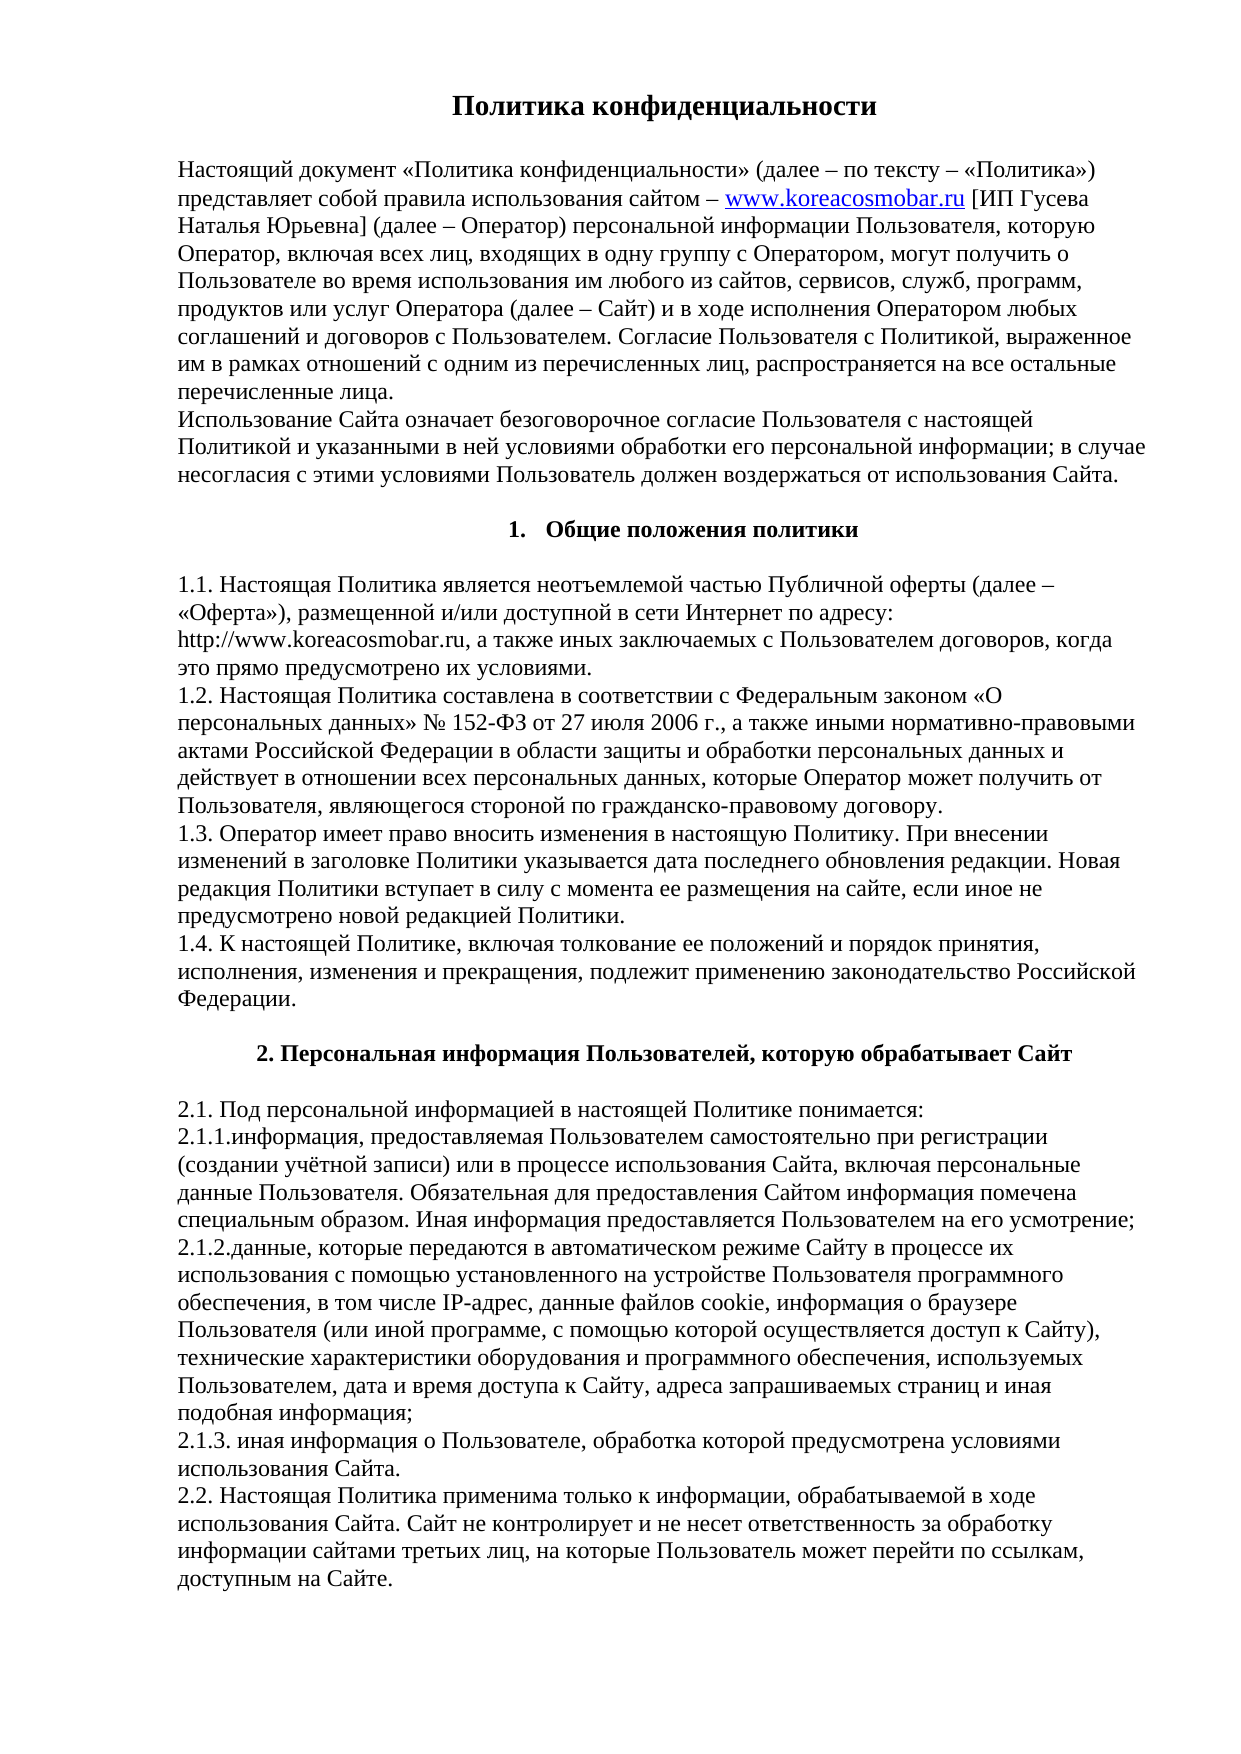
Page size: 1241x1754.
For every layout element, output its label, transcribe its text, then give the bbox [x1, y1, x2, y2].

text 2.1. Под персональной информацией в настоящей Политике понимается: [177, 1095, 1152, 1122]
list Общие положения политики [215, 515, 1152, 543]
text 2.2. Настоящая Политика применима только к информации, обрабатываемой в ходе использования Сайта. Сайт не контролирует и не несет ответственность за обработку информации сайтами третьих лиц, на которые Пользователь может перейти по ссылкам, доступным на Сайте. [177, 1481, 1152, 1592]
text 2.1.3. иная информация о Пользователе, обработка которой предусмотрена условиями использования Сайта. [177, 1426, 1152, 1481]
text Политика конфиденциальности [177, 88, 1152, 121]
text 2.1.2.данные, которые передаются в автоматическом режиме Сайту в процессе их использования с помощью установленного на устройстве Пользователя программного обеспечения, в том числе IP-адрес, данные файлов cookie, информация о браузере Пользователя (или иной программе, с помощью которой осуществляется доступ к Сайту), технические характеристики оборудования и программного обеспечения, используемых Пользователем, дата и время доступа к Сайту, адреса запрашиваемых страниц и иная подобная информация; [177, 1233, 1152, 1426]
text 1.3. Оператор имеет право вносить изменения в настоящую Политику. При внесении изменений в заголовке Политики указывается дата последнего обновления редакции. Новая редакция Политики вступает в силу с момента ее размещения на сайте, если иное не предусмотрено новой редакцией Политики. [177, 819, 1152, 929]
text 2.1.1.информация, предоставляемая Пользователем самостоятельно при регистрации (создании учётной записи) или в процессе использования Сайта, включая персональные данные Пользователя. Обязательная для предоставления Сайтом информация помечена специальным образом. Иная информация предоставляется Пользователем на его усмотрение; [177, 1122, 1152, 1233]
text 2. Персональная информация Пользователей, которую обрабатывает Сайт [177, 1039, 1152, 1067]
text 1.4. К настоящей Политике, включая толкование ее положений и порядок принятия, исполнения, изменения и прекращения, подлежит применению законодательство Российской Федерации. [177, 929, 1152, 1012]
text Использование Сайта означает безоговорочное согласие Пользователя с настоящей Политикой и указанными в ней условиями обработки его персональной информации; в случае несогласия с этими условиями Пользователь должен воздержаться от использования Сайта. [177, 404, 1152, 487]
text 1.1. Настоящая Политика является неотъемлемой частью Публичной оферты (далее – «Оферта»), размещенной и/или доступной в сети Интернет по адресу: http://www.koreacosmobar.ru, а также иных заключаемых с Пользователем договоров, когда это прямо предусмотрено их условиями. [177, 570, 1152, 681]
text 1.2. Настоящая Политика составлена в соответствии с Федеральным законом «О персональных данных» № 152-ФЗ от 27 июля 2006 г., а также иными нормативно-правовыми актами Российской Федерации в области защиты и обработки персональных данных и действует в отношении всех персональных данных, которые Оператор может получить от Пользователя, являющегося стороной по гражданско-правовому договору. [177, 681, 1152, 819]
text Настоящий документ «Политика конфиденциальности» (далее – по тексту – «Политика») представляет собой правила использования сайтом – www.koreacosmobar.ru [ИП Гусева Наталья Юрьевна] (далее – Оператор) персональной информации Пользователя, которую Оператор, включая всех лиц, входящих в одну группу с Оператором, могут получить о Пользователе во время использования им любого из сайтов, сервисов, служб, программ, продуктов или услуг Оператора (далее – Сайт) и в ходе исполнения Оператором любых соглашений и договоров с Пользователем. Согласие Пользователя с Политикой, выраженное им в рамках отношений с одним из перечисленных лиц, распространяется на все остальные перечисленные лица. [177, 155, 1152, 404]
